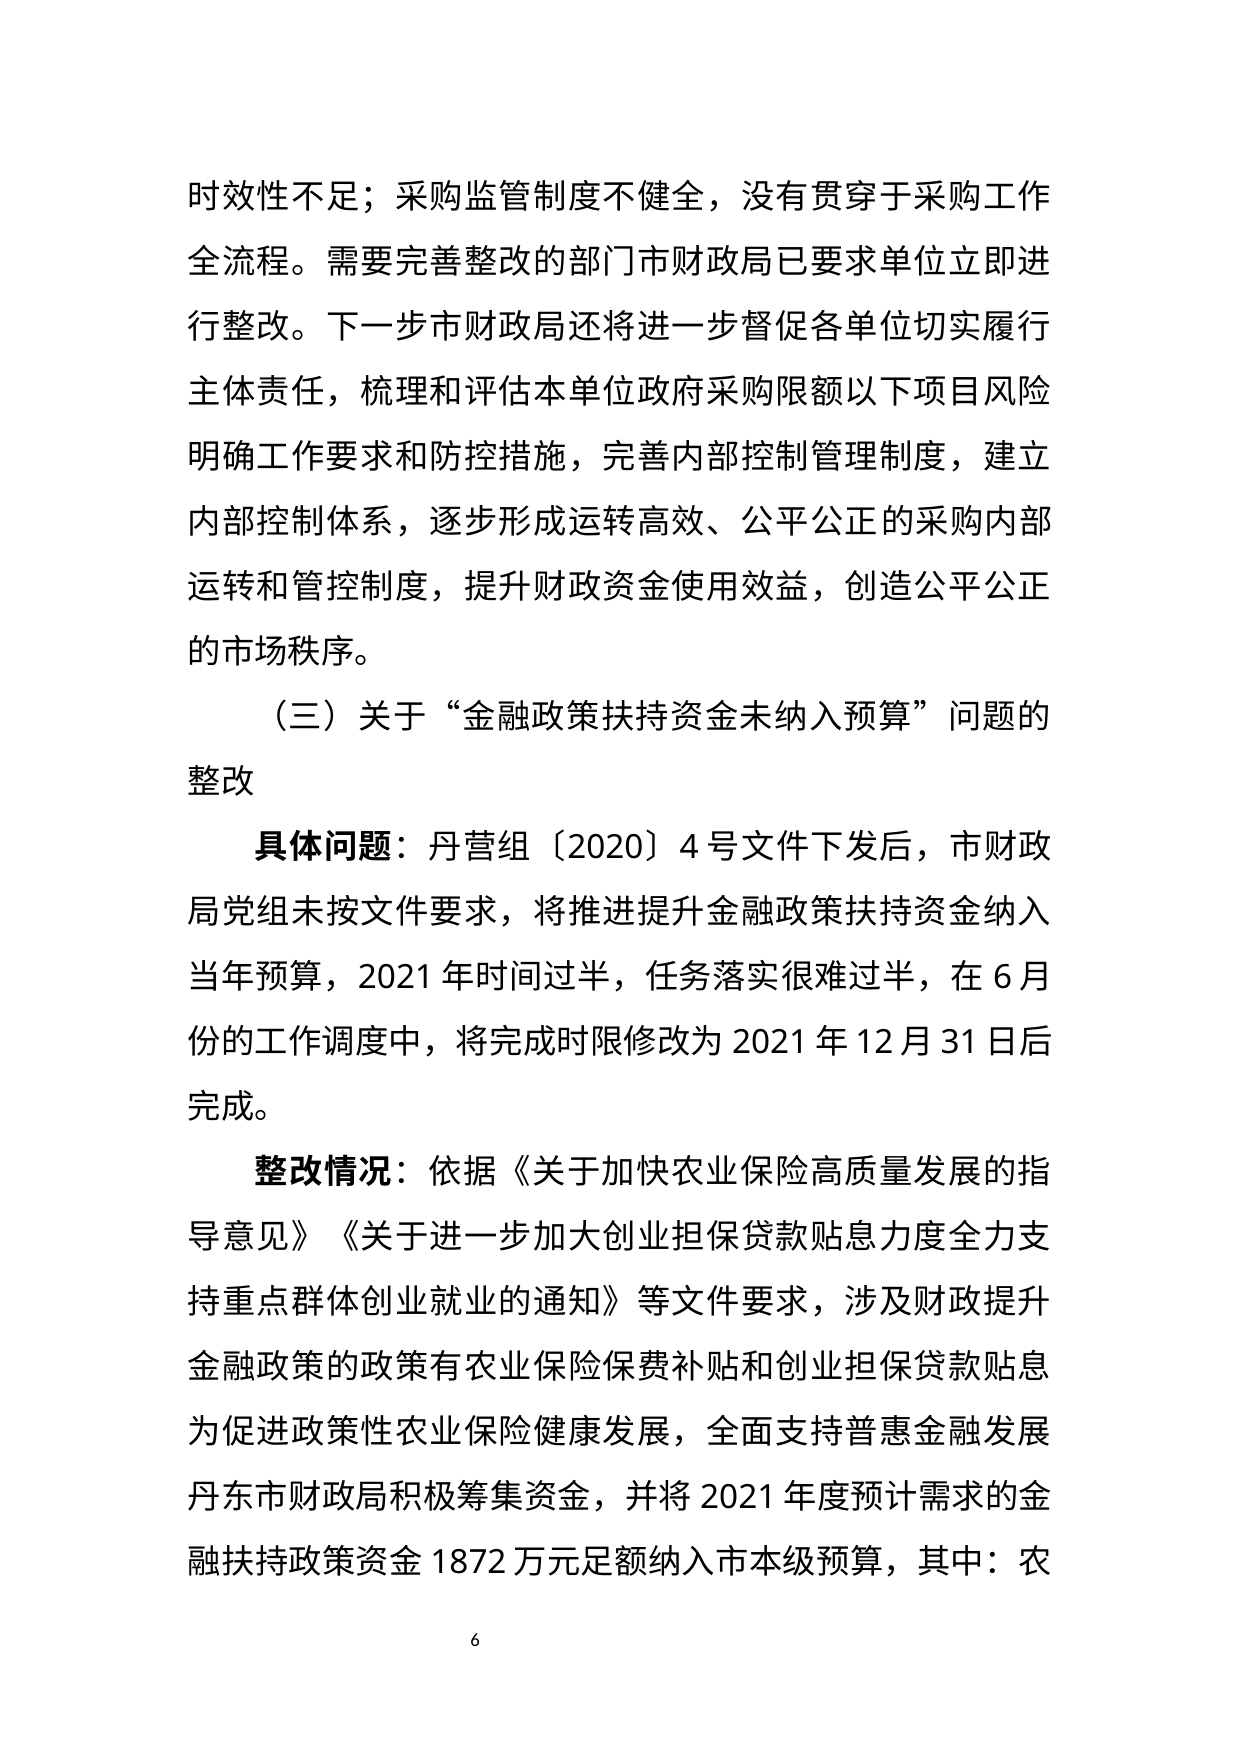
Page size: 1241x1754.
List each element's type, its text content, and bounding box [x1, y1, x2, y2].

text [187, 162, 1053, 682]
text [187, 1137, 1053, 1592]
text 具体问题：丹营组〔2020〕4号文件下发后，市财政局党组未按文件要求，将推进提升金融政策扶持资金纳入当年预算，2021年时间过半，任务落实很难过半，在6月份的工作调度中，将完成时限修改为2021年12月31日后完成。 [187, 812, 1053, 1137]
text （三）关于“金融政策扶持资金未纳入预算”问题的整改 [187, 682, 1053, 812]
